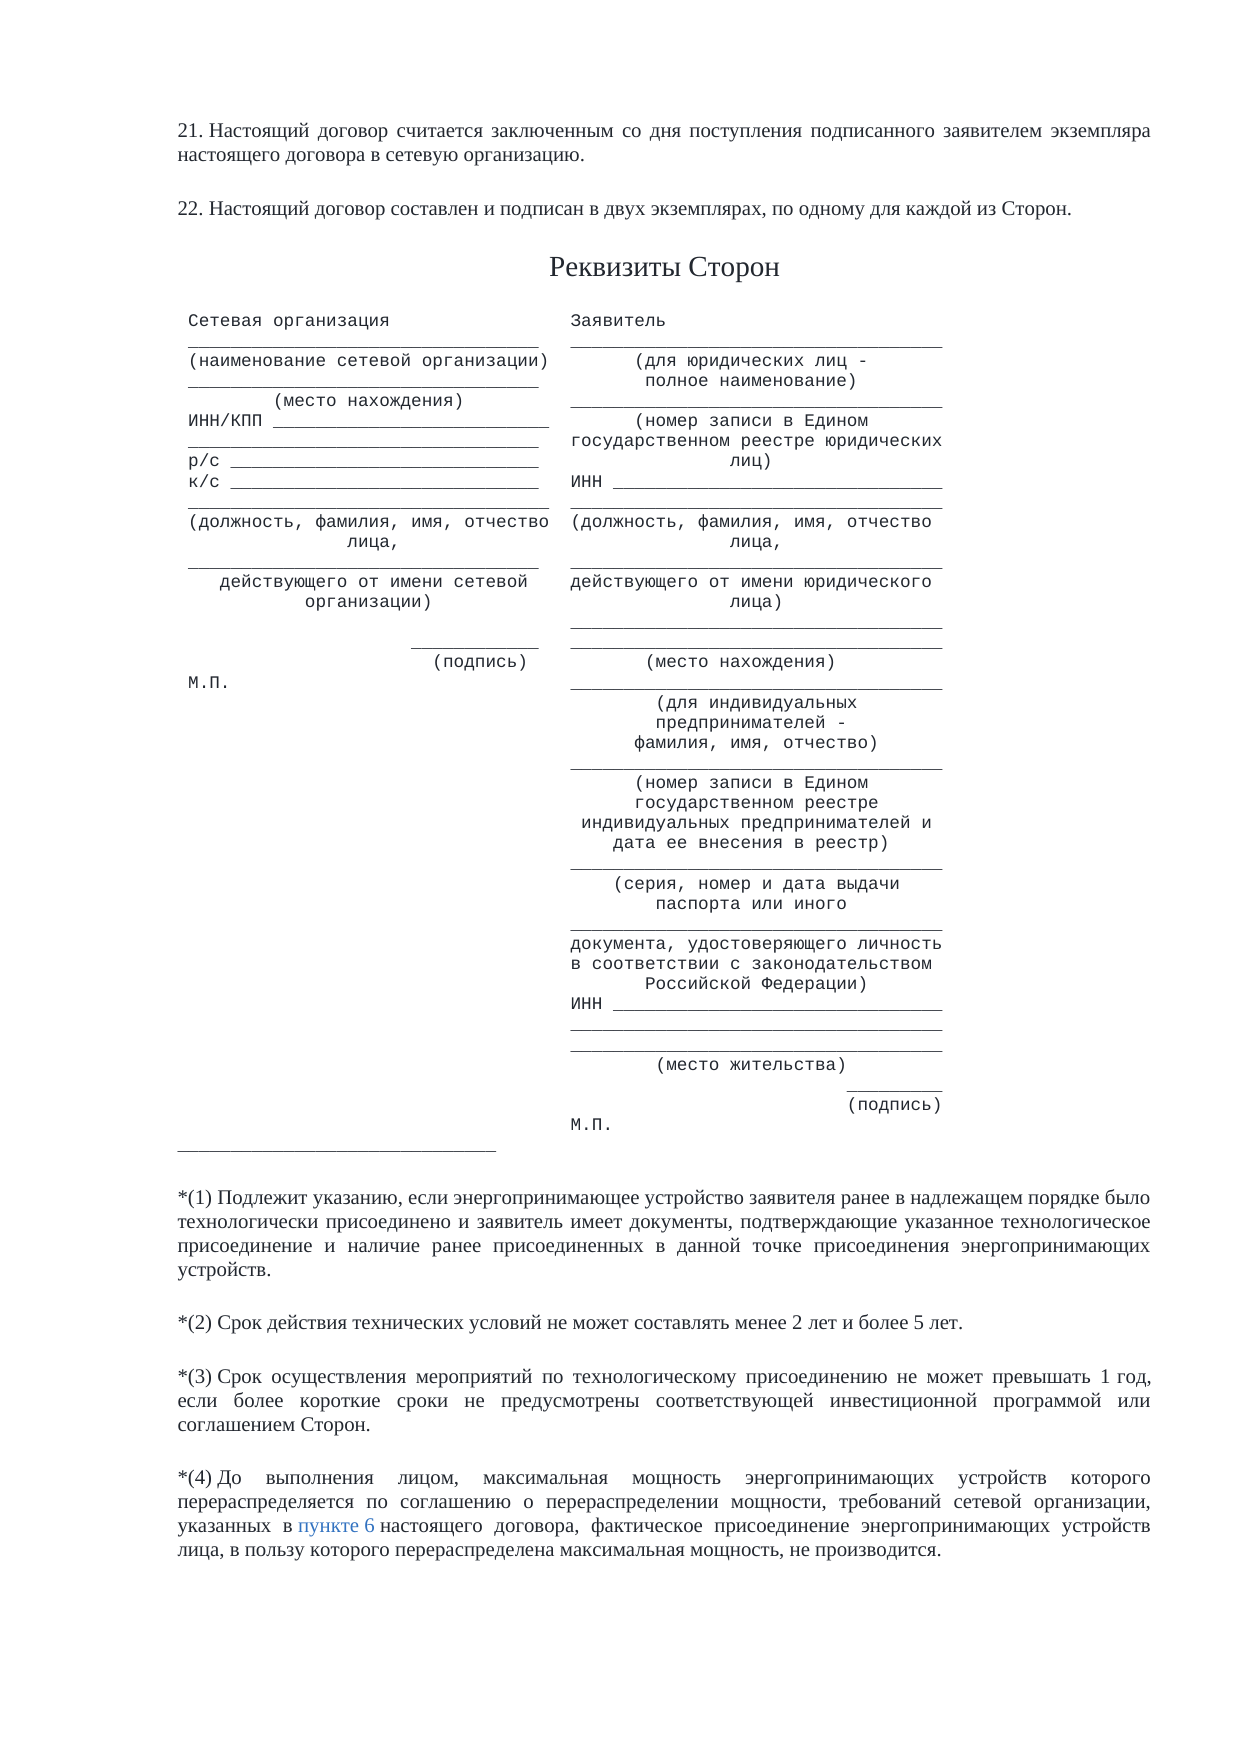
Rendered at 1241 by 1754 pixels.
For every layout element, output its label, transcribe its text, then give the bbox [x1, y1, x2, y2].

text ___________________________________ [177, 854, 1152, 874]
text ___________________________________ [177, 754, 1152, 774]
text 22. Настоящий договор составлен и подписан в двух экземплярах, по одному для каждой из Сторон. [177, 195, 1152, 219]
text ____________ ___________________________________ [177, 633, 1152, 653]
text (для индивидуальных [177, 693, 1152, 713]
text *(3) Срок осуществления мероприятий по технологическому присоединению не может превышать 1 год, если более короткие сроки не предусмотрены соответствующей инвестиционной программой или соглашением Сторон. [177, 1363, 1152, 1436]
text 21. Настоящий договор считается заключенным со дня поступления подписанного заявителем экземпляра настоящего договора в сетевую организацию. [177, 118, 1152, 166]
text ___________________________________ [177, 613, 1152, 633]
text (номер записи в Едином [177, 774, 1152, 794]
text в соответствии с законодательством [177, 955, 1152, 975]
text (подпись) (место нахождения) [177, 653, 1152, 673]
text (место нахождения) ___________________________________ [177, 392, 1152, 412]
text ___________________________________ [177, 1035, 1152, 1055]
text Сетевая организация Заявитель [177, 311, 1152, 331]
text Российской Федерации) [177, 975, 1152, 995]
text лица, лица, [177, 532, 1152, 553]
text предпринимателей - [177, 713, 1152, 733]
text _________________________________ полное наименование) [177, 372, 1152, 392]
text организации) лица) [177, 593, 1152, 613]
text р/с _____________________________ лиц) [177, 452, 1152, 472]
text государственном реестре [177, 794, 1152, 814]
text ______________________________ [177, 1136, 1152, 1156]
text фамилия, имя, отчество) [177, 733, 1152, 754]
text *(2) Срок действия технических условий не может составлять менее 2 лет и более 5 лет. [177, 1310, 1152, 1334]
text _________________________________ ___________________________________ [177, 553, 1152, 573]
text (серия, номер и дата выдачи [177, 874, 1152, 894]
text ИНН _______________________________ [177, 995, 1152, 1015]
text (место жительства) [177, 1055, 1152, 1075]
text Реквизиты Сторон [177, 249, 1152, 282]
text М.П. [177, 1116, 1152, 1136]
text (должность, фамилия, имя, отчество (должность, фамилия, имя, отчество [177, 512, 1152, 532]
text *(4) До выполнения лицом, максимальная мощность энергопринимающих устройств которого перераспределяется по соглашению о перераспределении мощности, требований сетевой организации, указанных в пункте 6 настоящего договора, фактическое присоединение энергопринимающих устройств лица, в пользу которого перераспределена максимальная мощность, не производится. [177, 1465, 1152, 1561]
text ___________________________________ [177, 1015, 1152, 1035]
text _________________________________ ___________________________________ [177, 331, 1152, 352]
text паспорта или иного [177, 894, 1152, 914]
text _________ [177, 1075, 1152, 1095]
text М.П. ___________________________________ [177, 673, 1152, 693]
text _________________________________ государственном реестре юридических [177, 432, 1152, 452]
text __________________________________ ___________________________________ [177, 492, 1152, 512]
text к/с _____________________________ ИНН _______________________________ [177, 472, 1152, 492]
text ___________________________________ [177, 914, 1152, 934]
text *(1) Подлежит указанию, если энергопринимающее устройство заявителя ранее в надлежащем порядке было технологически присоединено и заявитель имеет документы, подтверждающие указанное технологическое присоединение и наличие ранее присоединенных в данной точке присоединения энергопринимающих устройств. [177, 1185, 1152, 1281]
text ИНН/КПП __________________________ (номер записи в Едином [177, 412, 1152, 432]
text документа, удостоверяющего личность [177, 934, 1152, 955]
text (подпись) [177, 1095, 1152, 1116]
text действующего от имени сетевой действующего от имени юридического [177, 573, 1152, 593]
text (наименование сетевой организации) (для юридических лиц - [177, 352, 1152, 372]
text индивидуальных предпринимателей и [177, 814, 1152, 834]
text дата ее внесения в реестр) [177, 834, 1152, 854]
